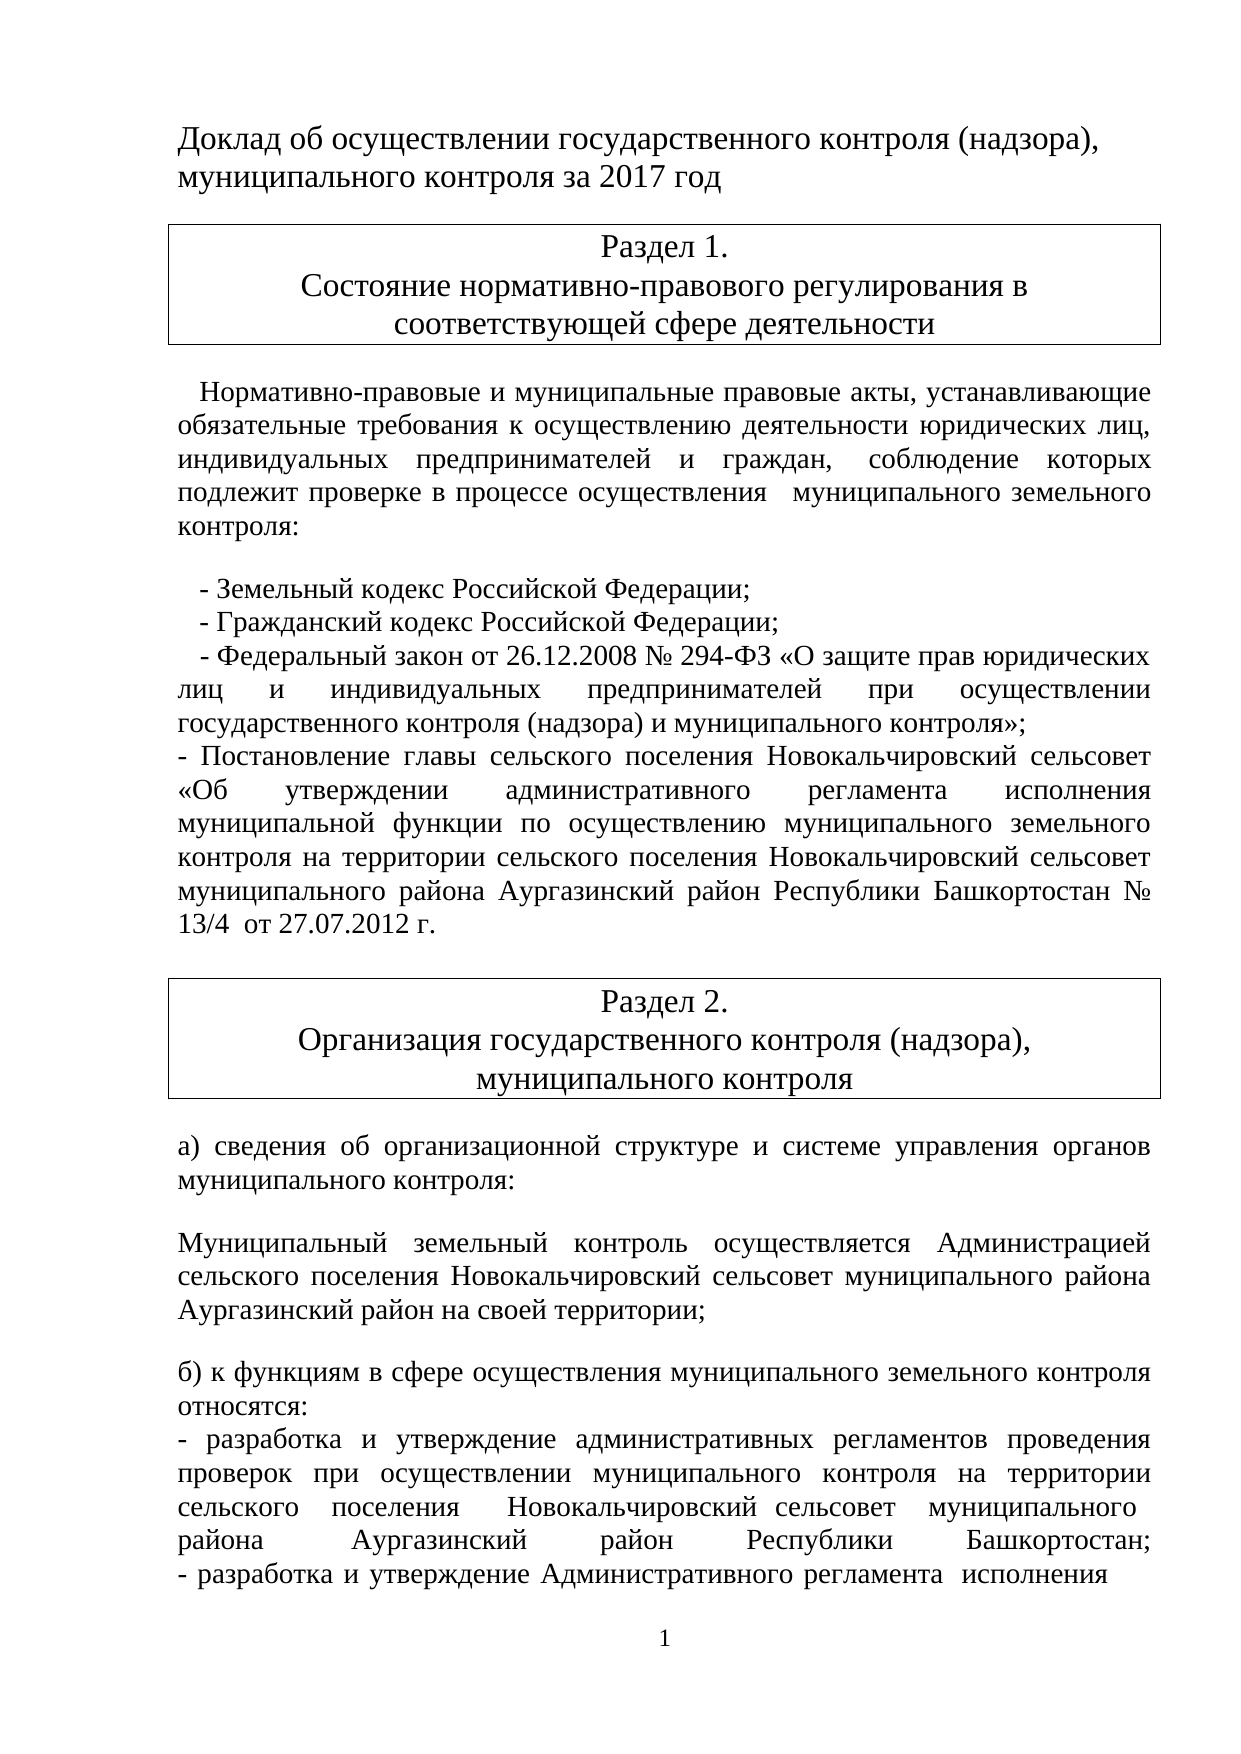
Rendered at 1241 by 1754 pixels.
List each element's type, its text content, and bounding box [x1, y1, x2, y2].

text Состояние нормативно-правового регулирования в [177, 265, 1152, 300]
text Организация государственного контроля (надзора), [177, 1019, 1152, 1055]
text - Федеральный закон от 26.12.2008 № 294-ФЗ «О защите прав юридических лиц и индивидуальных предпринимателей при осуществлении государственного контроля (надзора) и муниципального контроля»; [177, 638, 1152, 738]
text - Земельный кодекс Российской Федерации; [177, 571, 1152, 604]
text Раздел 1. [169, 225, 1160, 265]
text Муниципальный земельный контроль осуществляется Администрацией сельского поселения Новокальчировский сельсовет муниципального района Аургазинский район на своей территории; [177, 1225, 1152, 1325]
text а) сведения об организационной структуре и системе управления органов муниципального контроля: [177, 1128, 1152, 1196]
text Раздел 2. [169, 979, 1160, 1019]
text - Постановление главы сельского поселения Новокальчировский сельсовет «Об утверждении административного регламента исполнения муниципальной функции по осуществлению муниципального земельного контроля на территории сельского поселения Новокальчировский сельсовет муниципального района Аургазинский район Республики Башкортостан № 13/4 от 27.07.2012 г. [177, 738, 1152, 940]
text Доклад об осуществлении государственного контроля (надзора), муниципального контроля за 2017 год [177, 118, 1152, 195]
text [177, 1354, 1152, 1589]
text - Гражданский кодекс Российской Федерации; [177, 604, 1152, 638]
text соответствующей сфере деятельности [169, 300, 1160, 344]
text Нормативно-правовые и муниципальные правовые акты, устанавливающие обязательные требования к осуществлению деятельности юридических лиц, индивидуальных предпринимателей и граждан, соблюдение которых подлежит проверке в процессе осуществления муниципального земельного контроля: [177, 374, 1152, 542]
text муниципального контроля [169, 1055, 1160, 1098]
